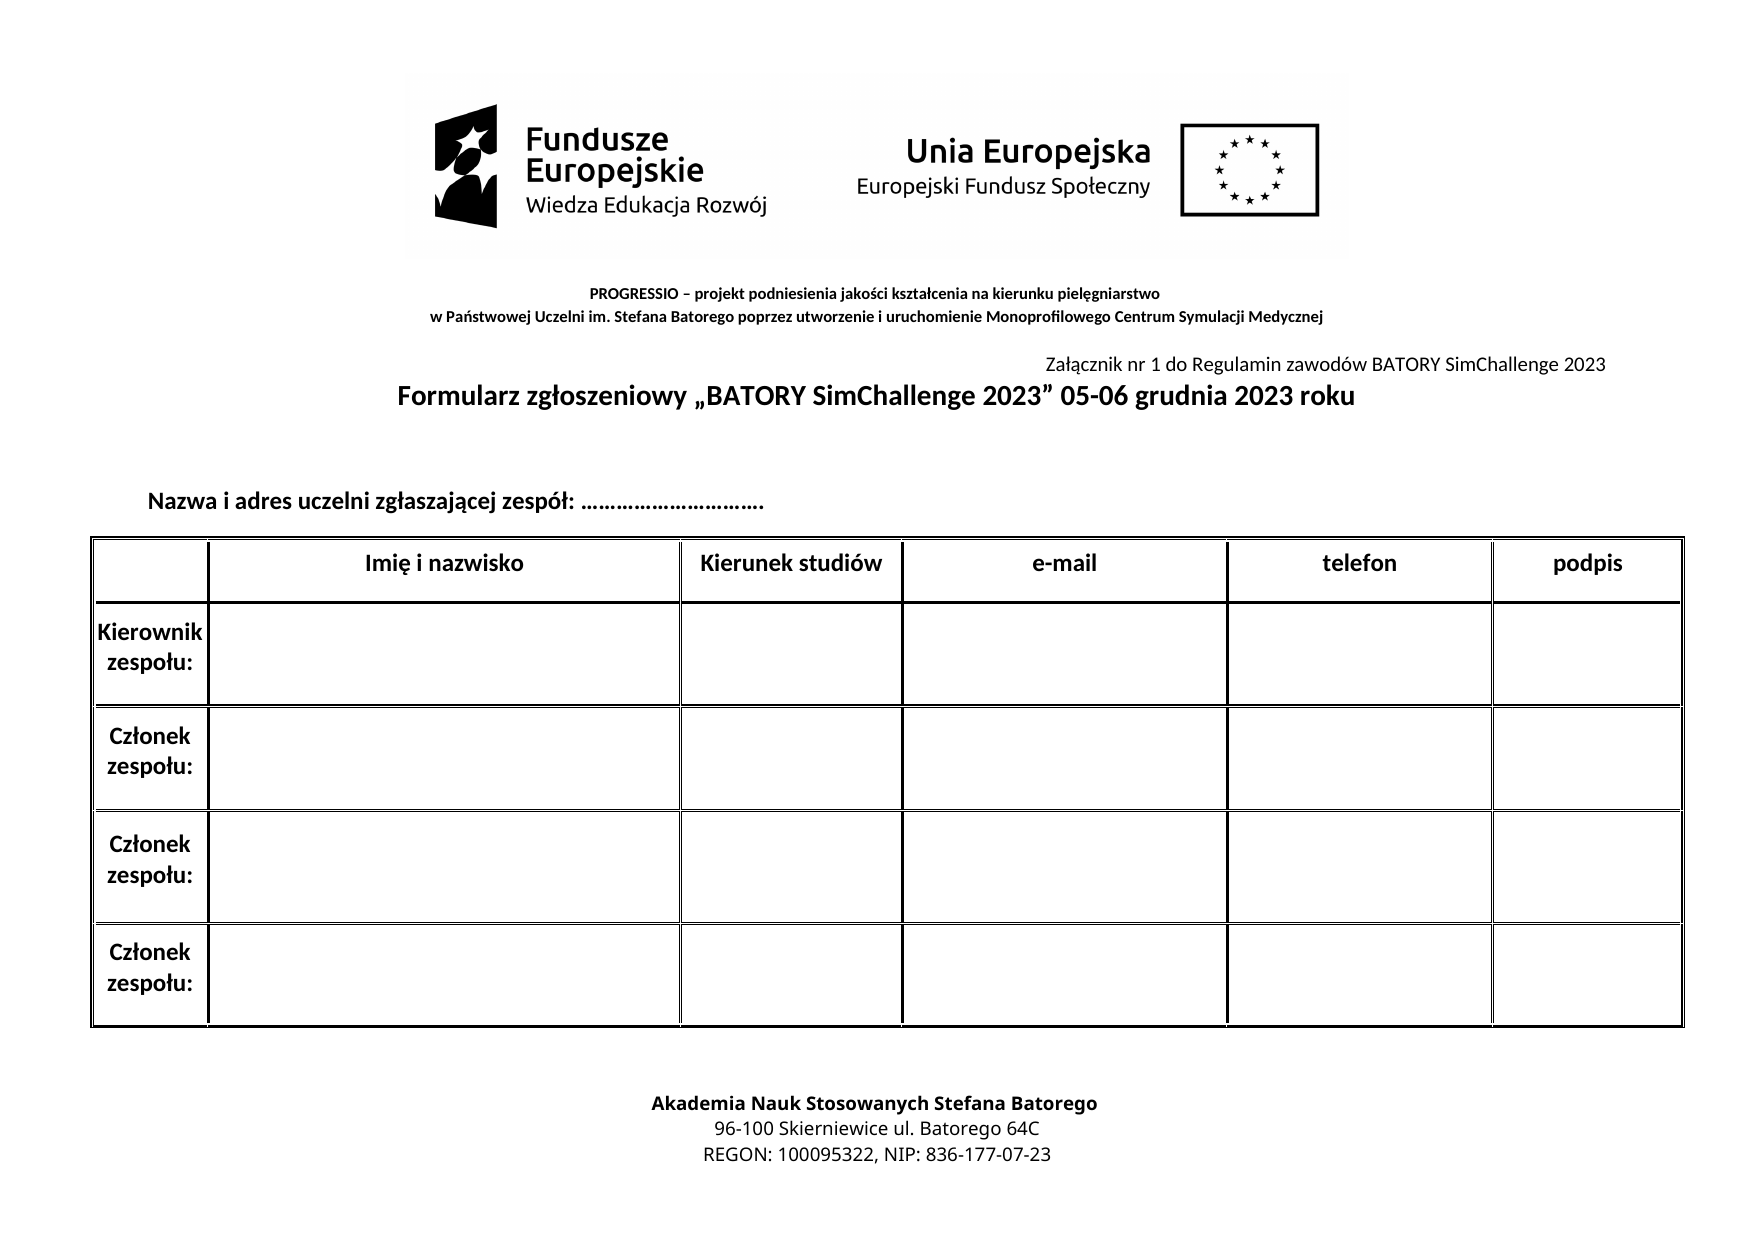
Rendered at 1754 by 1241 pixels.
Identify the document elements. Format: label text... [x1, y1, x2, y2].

table_header Imię i nazwisko [208, 540, 681, 601]
table_cell [1494, 704, 1682, 809]
table_cell [210, 604, 679, 704]
table_cell [904, 812, 1226, 921]
table_cell [682, 708, 901, 809]
table_header Kierunek studiów [681, 538, 902, 601]
table_cell [902, 925, 1227, 1025]
table_cell [210, 812, 679, 921]
table_cell Kierownik zespołu: [94, 601, 207, 704]
table_cell [208, 925, 681, 1025]
table_header e-mail [902, 538, 1227, 601]
table_cell [1494, 601, 1681, 704]
table_cell [1493, 809, 1683, 921]
text Nazwa i adres uczelni zgłaszającej zespół: …………………………. [148, 485, 1606, 515]
table_header [94, 538, 208, 601]
table_cell [681, 925, 902, 1025]
table_cell [1229, 604, 1491, 704]
table_cell Członek zespołu: [94, 921, 208, 1025]
table_cell [904, 708, 1226, 809]
table_cell [1227, 925, 1493, 1025]
table_cell [210, 708, 679, 809]
table_cell [904, 604, 1226, 704]
table_header podpis [1493, 540, 1681, 601]
table_cell [682, 604, 901, 704]
table_cell [1229, 708, 1491, 809]
table_header telefon [1227, 540, 1493, 601]
picture [404, 73, 1350, 259]
table_cell [1229, 812, 1491, 921]
text Załącznik nr 1 do Regulamin zawodów BATORY SimChallenge 2023 [148, 352, 1606, 377]
table_cell [682, 812, 901, 921]
table_cell [1493, 921, 1682, 1025]
table_cell Członek zespołu: [92, 809, 208, 921]
table_cell Członek zespołu: [94, 704, 207, 809]
text Formularz zgłoszeniowy „BATORY SimChallenge 2023” 05-06 grudnia 2023 roku [148, 377, 1606, 413]
